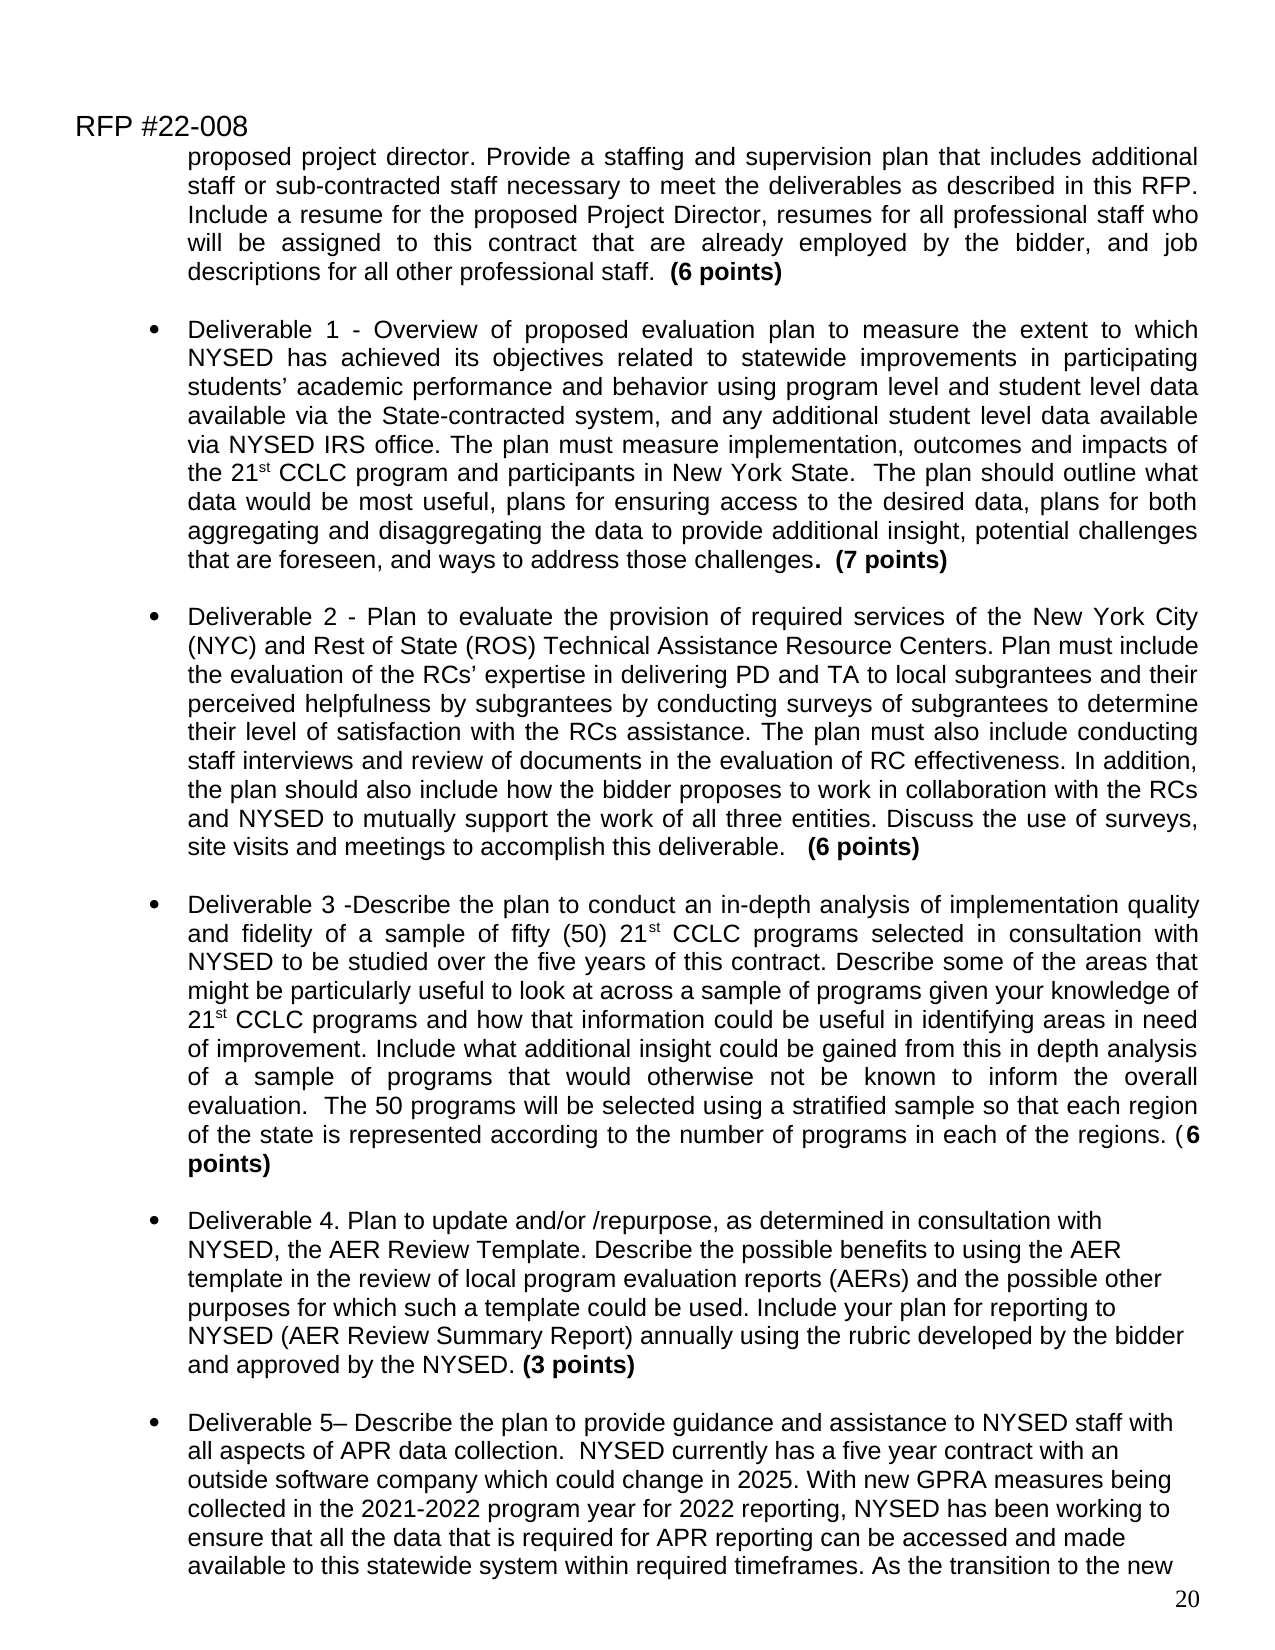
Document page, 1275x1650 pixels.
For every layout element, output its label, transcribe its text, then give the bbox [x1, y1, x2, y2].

list Deliverable 4. Plan to update and/or /repurpose, as determined in consultation with NYSED, the AER Review Template. Describe the possible benefits to using the AER template in the review of local program evaluation reports (AERs) and the possible other purposes for which such a template could be used. Include your plan for reporting to NYSED (AER Review Summary Report) annually using the rubric developed by the bidder and approved by the NYSED. (3 points) [150, 1206, 1200, 1379]
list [150, 1407, 1200, 1580]
list Deliverable 1 - Overview of proposed evaluation plan to measure the extent to which NYSED has achieved its objectives related to statewide improvements in participating students’ academic performance and behavior using program level and student level data available via the State-contracted system, and any additional student level data available via NYSED IRS office. The plan must measure implementation, outcomes and impacts of the 21st CCLC program and participants in New York State. The plan should outline what data would be most useful, plans for ensuring access to the desired data, plans for both aggregating and disaggregating the data to provide additional insight, potential challenges that are foreseen, and ways to address those challenges. (7 points) [150, 314, 1200, 573]
list Deliverable 2 - Plan to evaluate the provision of required services of the New York City (NYC) and Rest of State (ROS) Technical Assistance Resource Centers. Plan must include the evaluation of the RCs’ expertise in delivering PD and TA to local subgrantees and their perceived helpfulness by subgrantees by conducting surveys of subgrantees to determine their level of satisfaction with the RCs assistance. The plan must also include conducting staff interviews and review of documents in the evaluation of RC effectiveness. In addition, the plan should also include how the bidder proposes to work in collaboration with the RCs and NYSED to mutually support the work of all three entities. Discuss the use of surveys, site visits and meetings to accomplish this deliverable. (6 points) [150, 602, 1200, 861]
list Deliverable 3 -Describe the plan to conduct an in-depth analysis of implementation quality and fidelity of a sample of fifty (50) 21st CCLC programs selected in consultation with NYSED to be studied over the five years of this contract. Describe some of the areas that might be particularly useful to look at across a sample of programs given your knowledge of 21st CCLC programs and how that information could be useful in identifying areas in need of improvement. Include what additional insight could be gained from this in depth analysis of a sample of programs that would otherwise not be known to inform the overall evaluation. The 50 programs will be selected using a stratified sample so that each region of the state is represented according to the number of programs in each of the regions. (6 points) [150, 890, 1200, 1177]
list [150, 142, 1200, 286]
